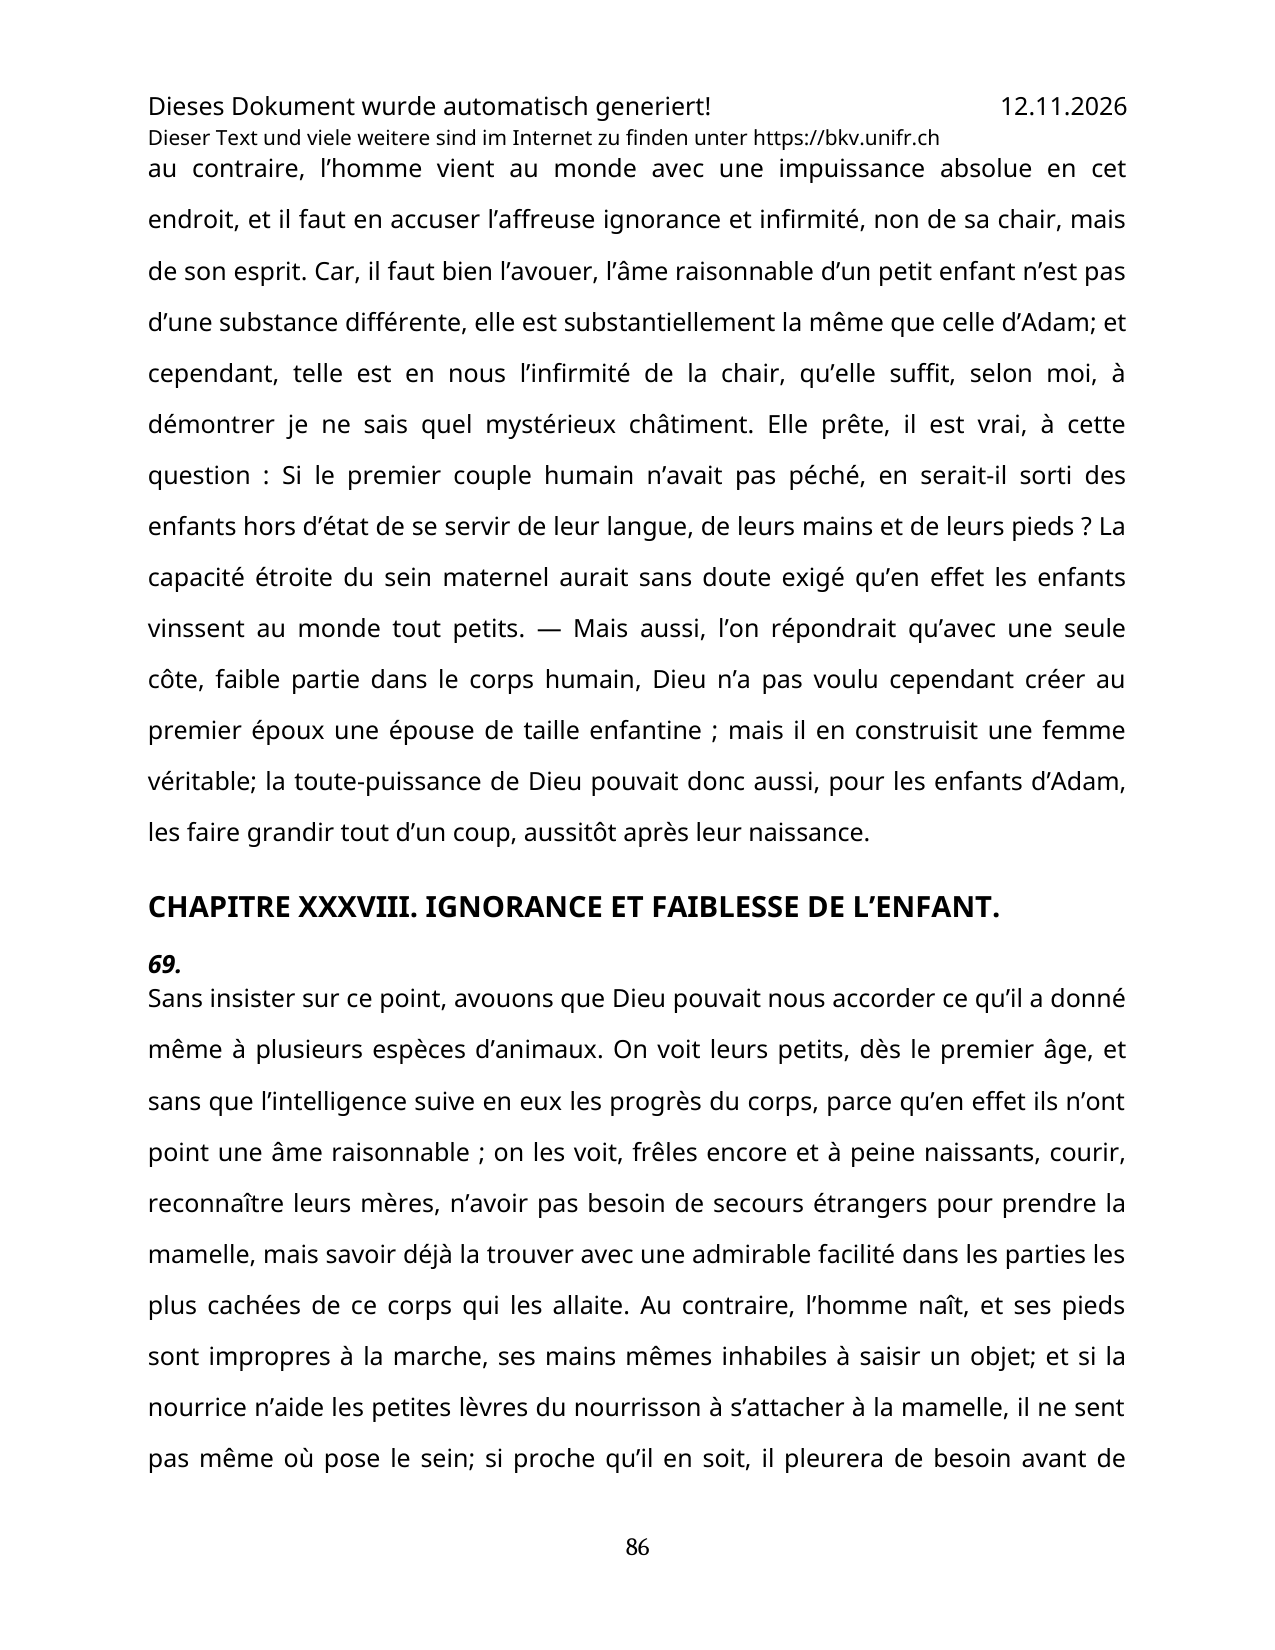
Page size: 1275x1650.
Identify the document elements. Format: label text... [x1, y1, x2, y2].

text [148, 151, 1127, 849]
subtitle CHAPITRE XXXVIII. IGNORANCE ET FAIBLESSE DE L’ENFANT. [148, 886, 1127, 926]
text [148, 981, 1127, 1474]
subtitle 69. [148, 947, 1127, 981]
